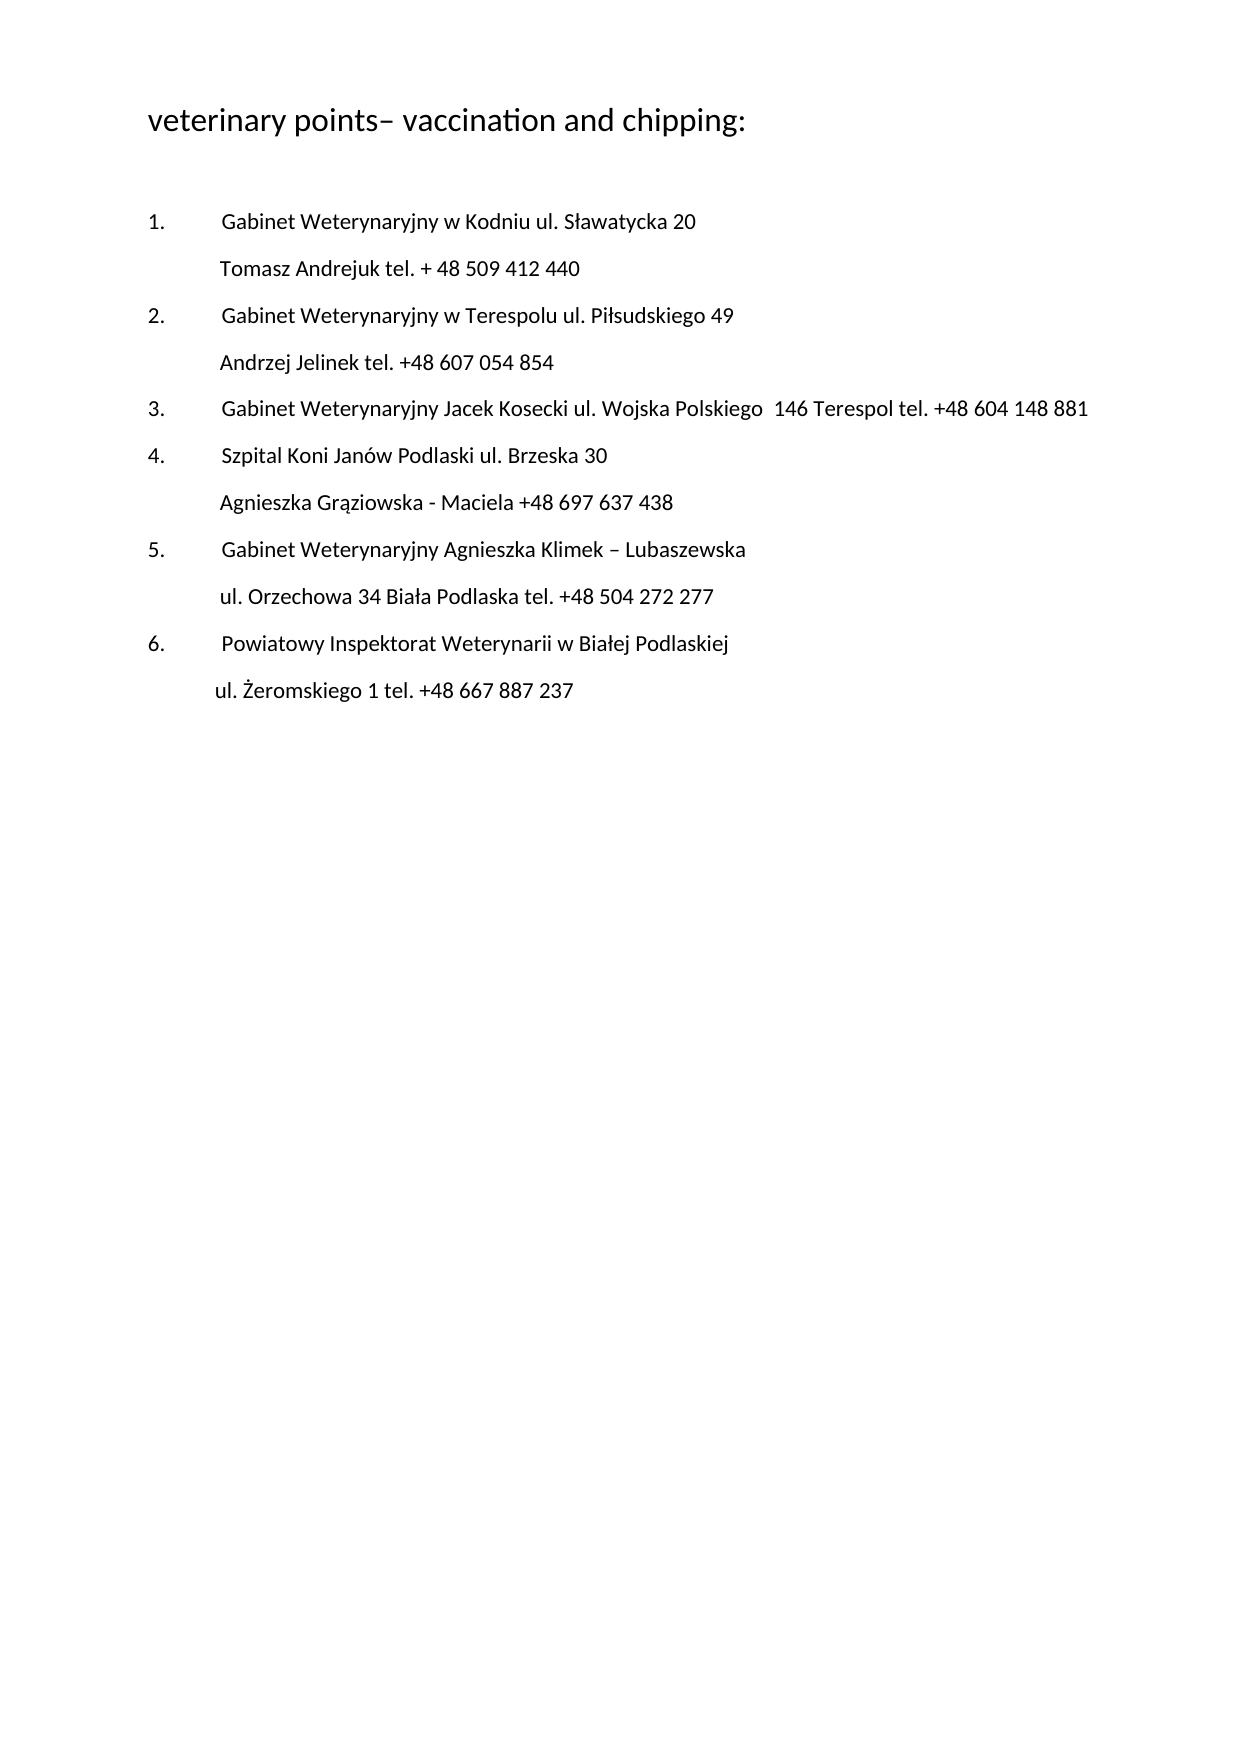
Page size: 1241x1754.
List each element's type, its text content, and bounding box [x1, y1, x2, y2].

text 5. Gabinet Weterynaryjny Agnieszka Klimek – Lubaszewska [148, 535, 1093, 563]
text Tomasz Andrejuk tel. + 48 509 412 440 [148, 254, 1093, 282]
text Agnieszka Grąziowska - Maciela +48 697 637 438 [148, 488, 1093, 516]
text 6. Powiatowy Inspektorat Weterynarii w Białej Podlaskiej [148, 629, 1093, 657]
text 3. Gabinet Weterynaryjny Jacek Kosecki ul. Wojska Polskiego 146 Terespol tel. +48 604 148 881 [148, 394, 1093, 422]
text ul. Orzechowa 34 Biała Podlaska tel. +48 504 272 277 [148, 582, 1093, 610]
text ul. Żeromskiego 1 tel. +48 667 887 237 [148, 676, 1093, 704]
text 2. Gabinet Weterynaryjny w Terespolu ul. Piłsudskiego 49 [148, 301, 1093, 329]
text 4. Szpital Koni Janów Podlaski ul. Brzeska 30 [148, 441, 1093, 469]
text 1. Gabinet Weterynaryjny w Kodniu ul. Sławatycka 20 [148, 207, 1093, 235]
text veterinary points– vaccination and chipping: [148, 99, 1093, 140]
text Andrzej Jelinek tel. +48 607 054 854 [148, 348, 1093, 376]
